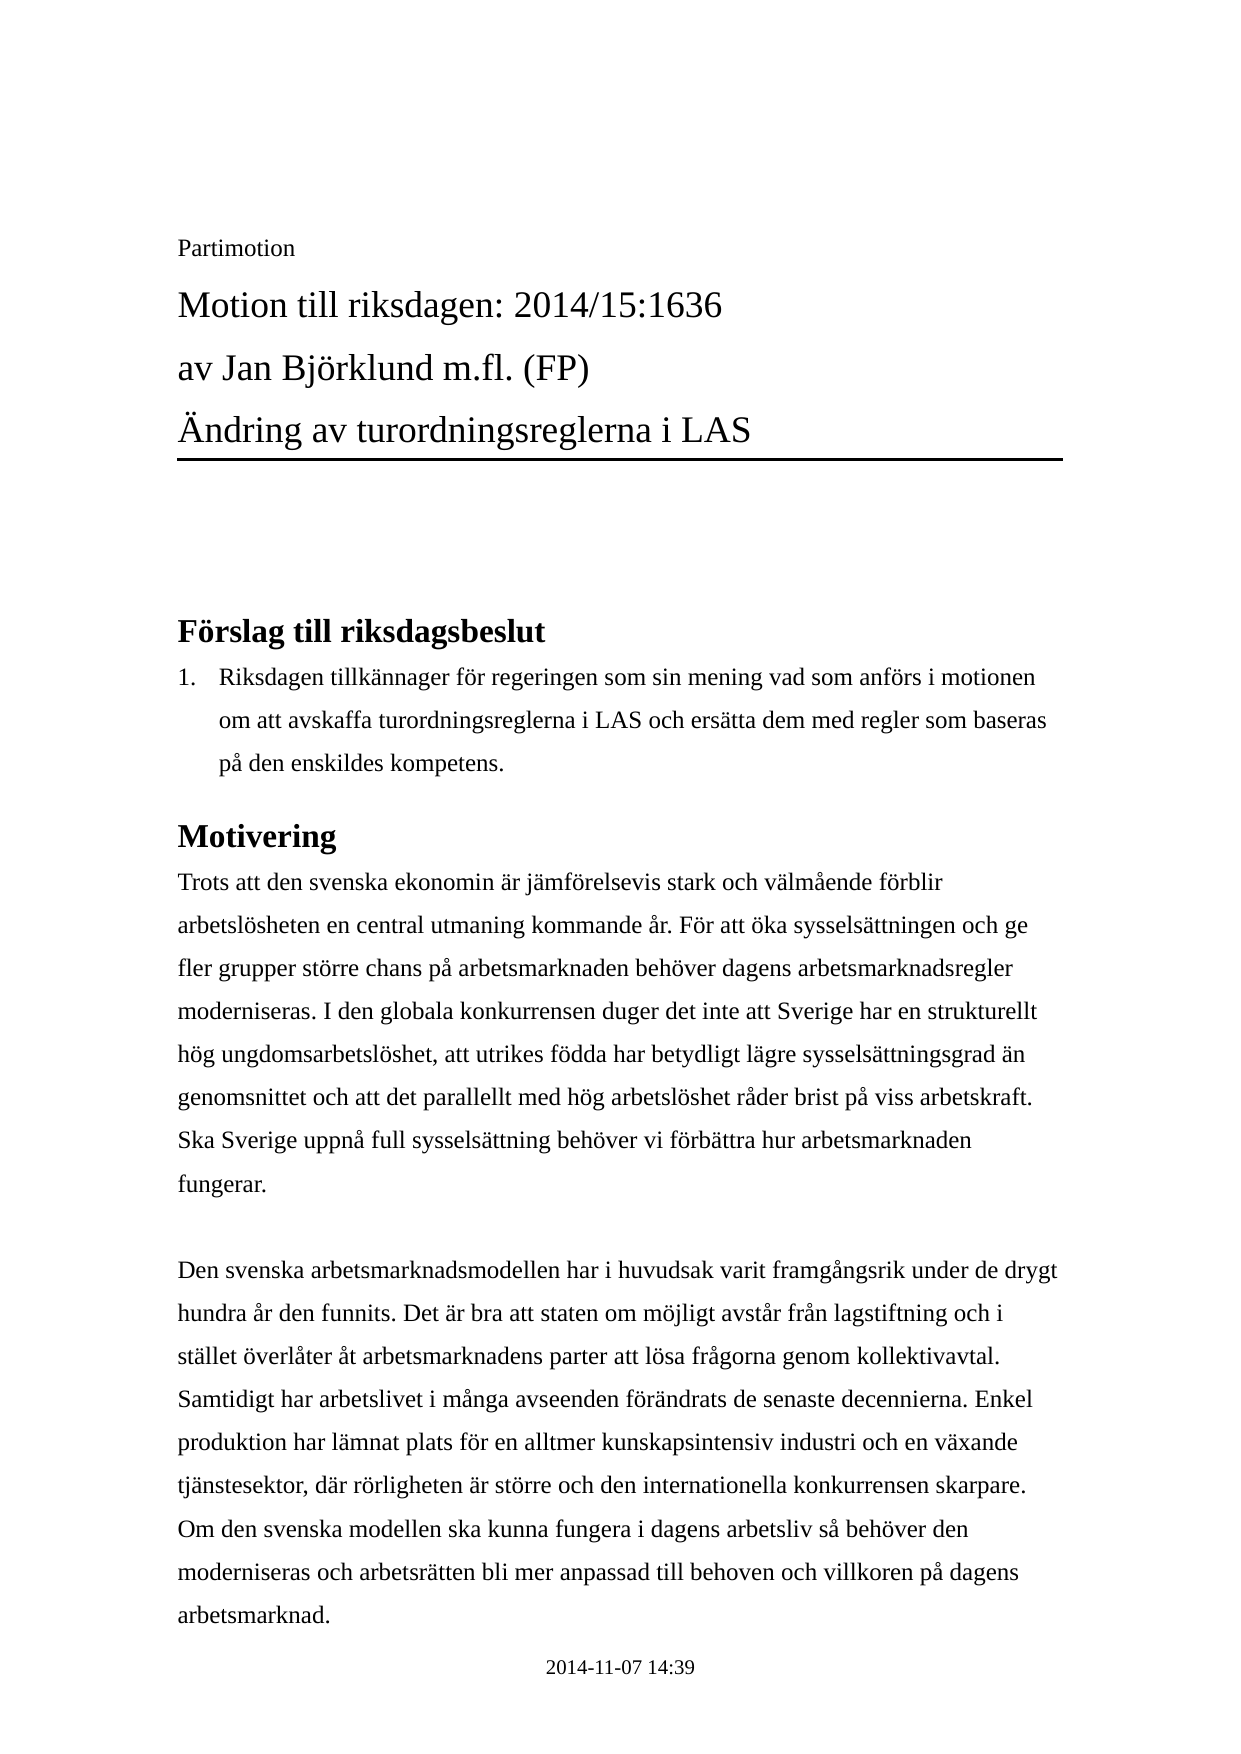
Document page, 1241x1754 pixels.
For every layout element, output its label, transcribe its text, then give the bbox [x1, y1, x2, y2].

text Trots att den svenska ekonomin är jämförelsevis stark och välmående förblir arbetslösheten en central utmaning kommande år. För att öka sysselsättningen och ge fler grupper större chans på arbetsmarknaden behöver dagens arbetsmarknadsregler moderniseras. I den globala konkurrensen duger det inte att Sverige har en strukturellt hög ungdomsarbetslöshet, att utrikes födda har betydligt lägre sysselsättningsgrad än genomsnittet och att det parallellt med hög arbetslöshet råder brist på viss arbetskraft. Ska Sverige uppnå full sysselsättning behöver vi förbättra hur arbetsmarknaden fungerar. [177, 867, 1063, 1197]
subtitle Motivering [177, 816, 1063, 854]
text Den svenska arbetsmarknadsmodellen har i huvudsak varit framgångsrik under de drygt hundra år den funnits. Det är bra att staten om möjligt avstår från lagstiftning och i stället överlåter åt arbetsmarknadens parter att lösa frågorna genom kollektivavtal. Samtidigt har arbetslivet i många avseenden förändrats de senaste decennierna. Enkel produktion har lämnat plats för en alltmer kunskapsintensiv industri och en växande tjänstesektor, där rörligheten är större och den internationella konkurrensen skarpare. Om den svenska modellen ska kunna fungera i dagens arbetsliv så behöver den moderniseras och arbetsrätten bli mer anpassad till behoven och villkoren på dagens arbetsmarknad. [177, 1255, 1063, 1629]
